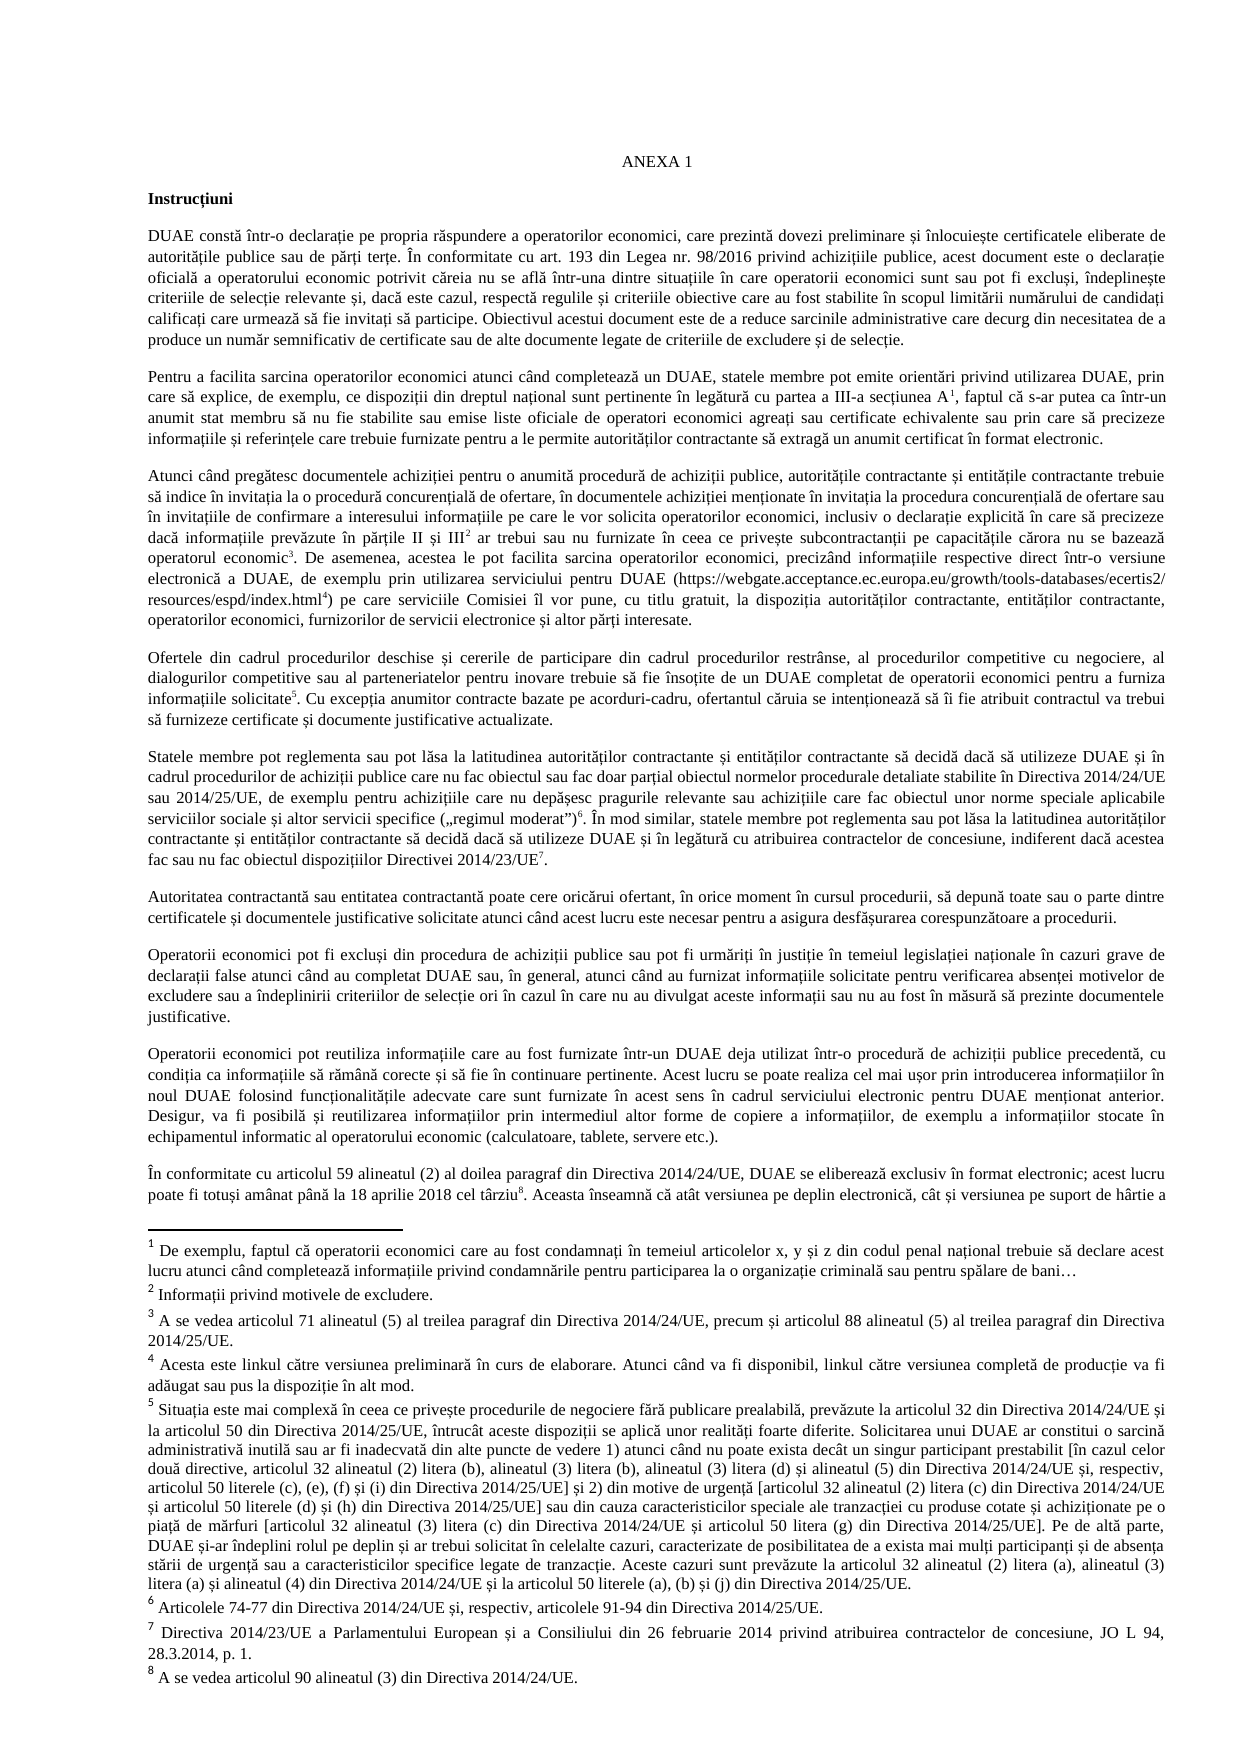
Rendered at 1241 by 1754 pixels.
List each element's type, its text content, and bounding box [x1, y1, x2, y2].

text ANEXA 1 [148, 152, 1167, 171]
text Atunci când pregătesc documentele achiziției pentru o anumită procedură de achiziții publice, autoritățile contractante și entitățile contractante trebuie să indice în invitația la o procedură concurențială de ofertare, în documentele achiziției menționate în invitația la procedura concurențială de ofertare sau în invitațiile de confirmare a interesului informațiile pe care le vor solicita operatorilor economici, inclusiv o declarație explicită în care să precizeze dacă informațiile prevăzute în părțile II și III ar trebui sau nu furnizate în ceea ce privește subcontractanții pe capacitățile cărora nu se bazează operatorul economic. De asemenea, acestea le pot facilita sarcina operatorilor economici, precizând informațiile respective direct într-o versiune electronică a DUAE, de exemplu prin utilizarea serviciului pentru DUAE (https://webgate.acceptance.ec.europa.eu/growth/tools-databases/ecertis2/resources/espd/index.html) pe care serviciile Comisiei îl vor pune, cu titlu gratuit, la dispoziția autorităților contractante, entităților contractante, operatorilor economici, furnizorilor de servicii electronice și altor părți interesate. [148, 466, 1167, 629]
text Instrucțiuni [148, 189, 1167, 208]
text Autoritatea contractantă sau entitatea contractantă poate cere oricărui ofertant, în orice moment în cursul procedurii, să depună toate sau o parte dintre certificatele și documentele justificative solicitate atunci când acest lucru este necesar pentru a asigura desfășurarea corespunzătoare a procedurii. [148, 887, 1167, 927]
text Ofertele din cadrul procedurilor deschise și cererile de participare din cadrul procedurilor restrânse, al procedurilor competitive cu negociere, al dialogurilor competitive sau al parteneriatelor pentru inovare trebuie să fie însoțite de un DUAE completat de operatorii economici pentru a furniza informațiile solicitate. Cu excepția anumitor contracte bazate pe acorduri-cadru, ofertantul căruia se intenționează să îi fie atribuit contractul va trebui să furnizeze certificate și documente justificative actualizate. [148, 647, 1167, 728]
text DUAE constă într-o declarație pe propria răspundere a operatorilor economici, care prezintă dovezi preliminare și înlocuiește certificatele eliberate de autoritățile publice sau de părți terțe. În conformitate cu art. 193 din Legea nr. 98/2016 privind achizițiile publice, acest document este o declarație oficială a operatorului economic potrivit căreia nu se află într-una dintre situațiile în care operatorii economici sunt sau pot fi excluși, îndeplinește criteriile de selecție relevante și, dacă este cazul, respectă regulile și criteriile obiective care au fost stabilite în scopul limitării numărului de candidați calificați care urmează să fie invitați să participe. Obiectivul acestui document este de a reduce sarcinile administrative care decurg din necesitatea de a produce un număr semnificativ de certificate sau de alte documente legate de criteriile de excludere și de selecție. [148, 226, 1167, 348]
text Operatorii economici pot fi excluși din procedura de achiziții publice sau pot fi urmăriți în justiție în temeiul legislației naționale în cazuri grave de declarații false atunci când au completat DUAE sau, în general, atunci când au furnizat informațiile solicitate pentru verificarea absenței motivelor de excludere sau a îndeplinirii criteriilor de selecție ori în cazul în care nu au divulgat aceste informații sau nu au fost în măsură să prezinte documentele justificative. [148, 945, 1167, 1026]
text Statele membre pot reglementa sau pot lăsa la latitudinea autorităților contractante și entităților contractante să decidă dacă să utilizeze DUAE și în cadrul procedurilor de achiziții publice care nu fac obiectul sau fac doar parțial obiectul normelor procedurale detaliate stabilite în Directiva 2014/24/UE sau 2014/25/UE, de exemplu pentru achizițiile care nu depășesc pragurile relevante sau achizițiile care fac obiectul unor norme speciale aplicabile serviciilor sociale și altor servicii specifice („regimul moderat”). În mod similar, statele membre pot reglementa sau pot lăsa la latitudinea autorităților contractante și entităților contractante să decidă dacă să utilizeze DUAE și în legătură cu atribuirea contractelor de concesiune, indiferent dacă acestea fac sau nu fac obiectul dispozițiilor Directivei 2014/23/UE. [148, 747, 1167, 869]
text Operatorii economici pot reutiliza informațiile care au fost furnizate într-un DUAE deja utilizat într-o procedură de achiziții publice precedentă, cu condiția ca informațiile să rămână corecte și să fie în continuare pertinente. Acest lucru se poate realiza cel mai ușor prin introducerea informațiilor în noul DUAE folosind funcționalitățile adecvate care sunt furnizate în acest sens în cadrul serviciului electronic pentru DUAE menționat anterior. Desigur, va fi posibilă și reutilizarea informațiilor prin intermediul altor forme de copiere a informațiilor, de exemplu a informațiilor stocate în echipamentul informatic al operatorului economic (calculatoare, tablete, servere etc.). [148, 1044, 1167, 1146]
text Pentru a facilita sarcina operatorilor economici atunci când completează un DUAE, statele membre pot emite orientări privind utilizarea DUAE, prin care să explice, de exemplu, ce dispoziții din dreptul național sunt pertinente în legătură cu partea a III-a secțiunea A, faptul că s-ar putea ca într-un anumit stat membru să nu fie stabilite sau emise liste oficiale de operatori economici agreați sau certificate echivalente sau prin care să precizeze informațiile și referințele care trebuie furnizate pentru a le permite autorităților contractante să extragă un anumit certificat în format electronic. [148, 367, 1167, 448]
